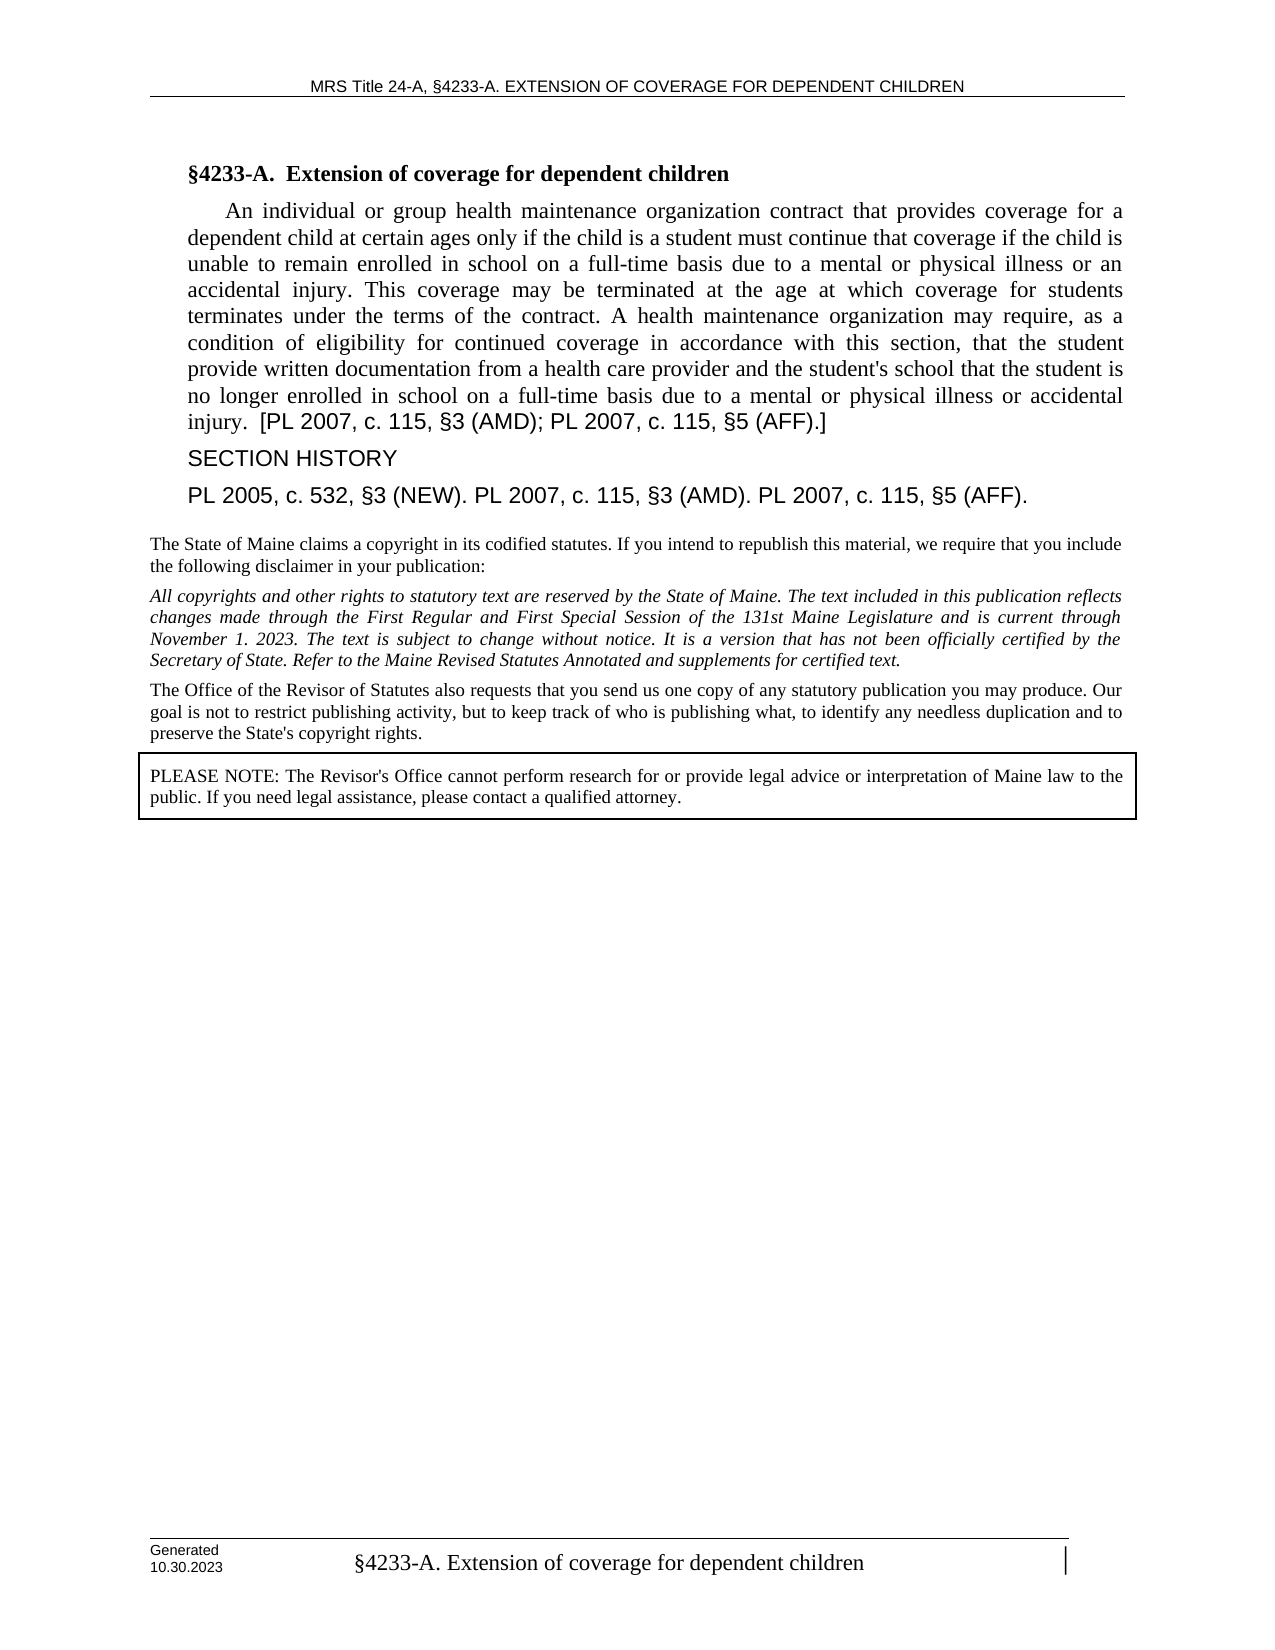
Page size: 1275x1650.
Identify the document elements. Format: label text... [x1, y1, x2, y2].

text An individual or group health maintenance organization contract that provides coverage for a dependent child at certain ages only if the child is a student must continue that coverage if the child is unable to remain enrolled in school on a full-time basis due to a mental or physical illness or an accidental injury. This coverage may be terminated at the age at which coverage for students terminates under the terms of the contract. A health maintenance organization may require, as a condition of eligibility for continued coverage in accordance with this section, that the student provide written documentation from a health care provider and the student's school that the student is no longer enrolled in school on a full-time basis due to a mental or physical illness or accidental injury. [PL 2007, c. 115, §3 (AMD); PL 2007, c. 115, §5 (AFF).] [187, 197, 1125, 434]
text PL 2005, c. 532, §3 (NEW). PL 2007, c. 115, §3 (AMD). PL 2007, c. 115, §5 (AFF). [187, 482, 1125, 508]
text All copyrights and other rights to statutory text are reserved by the State of Maine. The text included in this publication reflects changes made through the First Regular and First Special Session of the 131st Maine Legislature and is current through November 1. 2023 . The text is subject to change without notice. It is a version that has not been officially certified by the Secretary of State. Refer to the Maine Revised Statutes Annotated and supplements for certified text. [150, 584, 1125, 671]
text The State of Maine claims a copyright in its codified statutes. If you intend to republish this material, we require that you include the following disclaimer in your publication: [150, 533, 1125, 576]
text SECTION HISTORY [187, 445, 1125, 471]
text §4233-A. Extension of coverage for dependent children [187, 160, 1125, 187]
text The Office of the Revisor of Statutes also requests that you send us one copy of any statutory publication you may produce. Our goal is not to restrict publishing activity, but to keep track of who is publishing what, to identify any needless duplication and to preserve the State's copyright rights. [150, 679, 1125, 744]
text PLEASE NOTE: The Revisor's Office cannot perform research for or provide legal advice or interpretation of Maine law to the public. If you need legal assistance, please contact a qualified attorney. [140, 754, 1135, 818]
